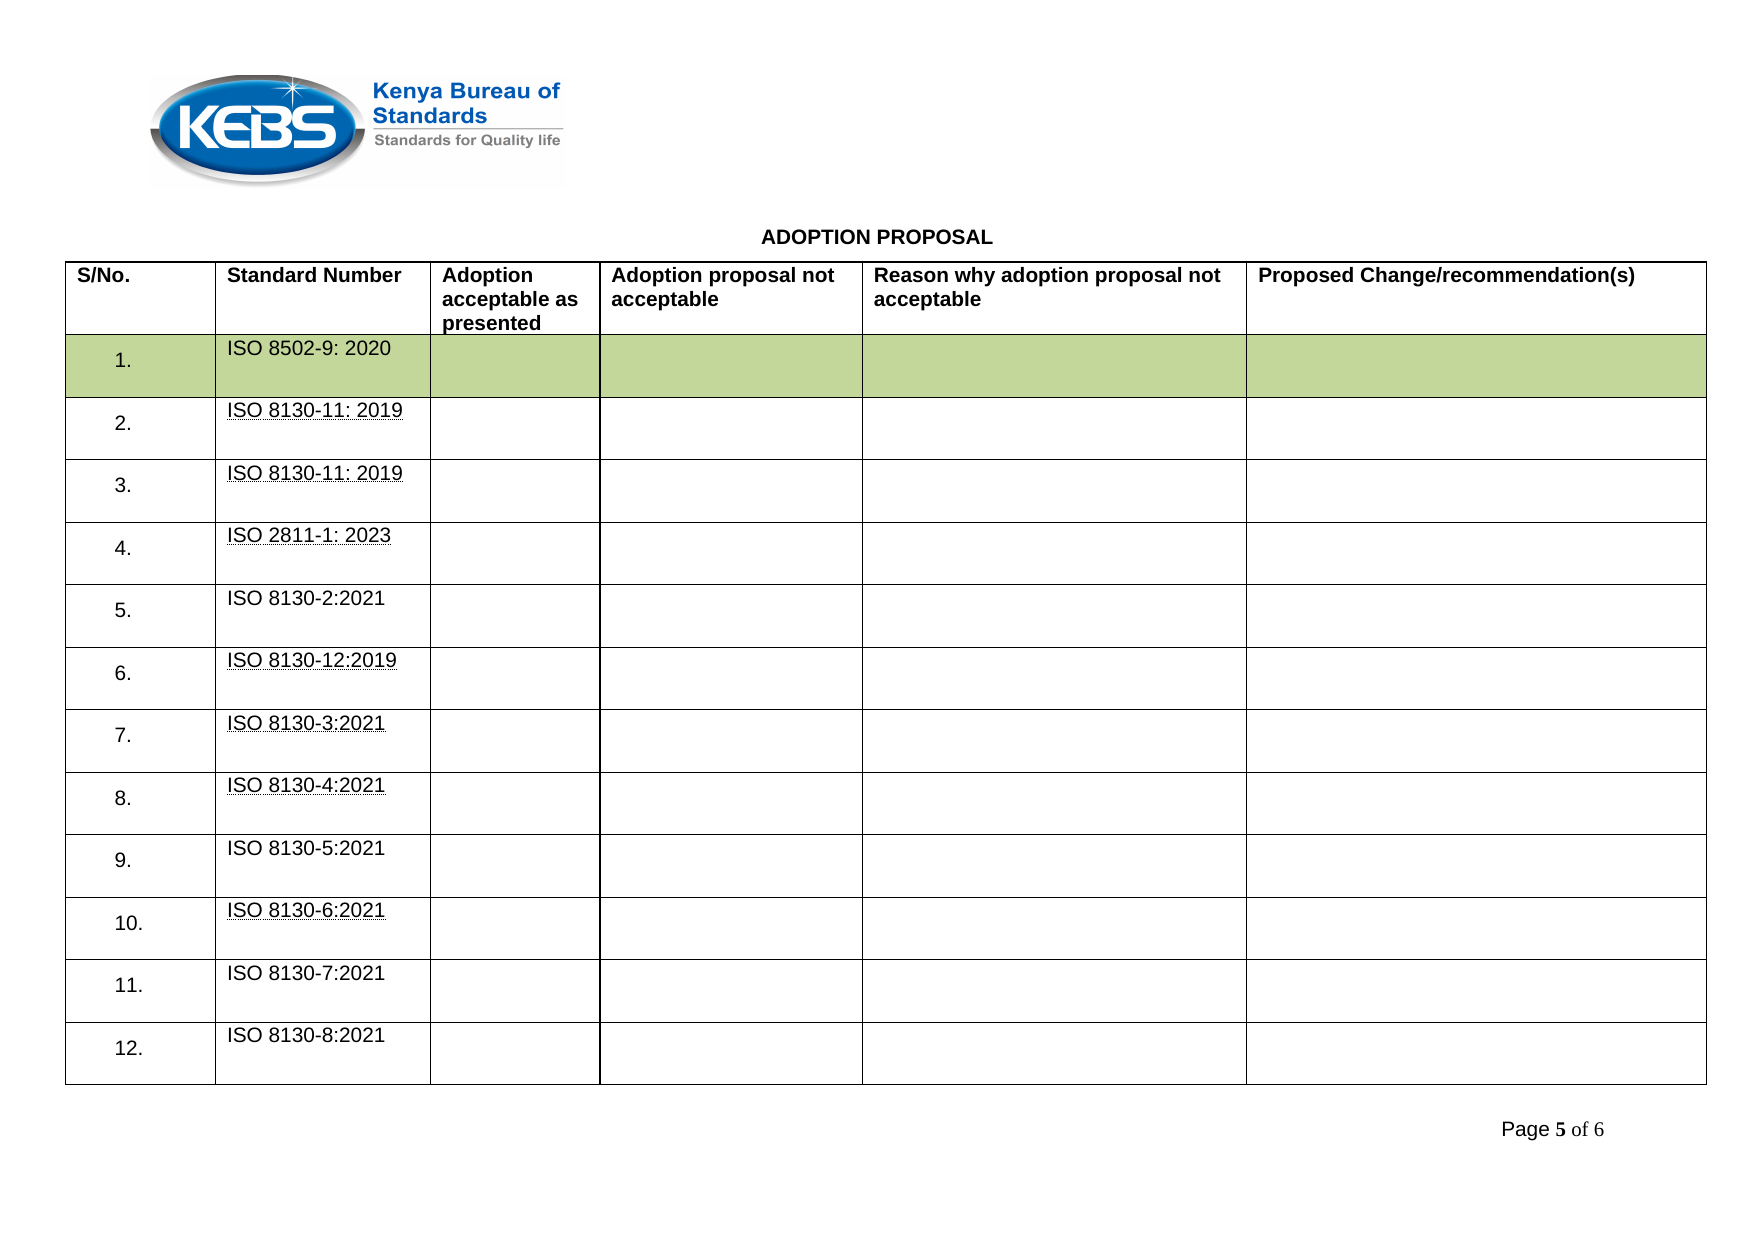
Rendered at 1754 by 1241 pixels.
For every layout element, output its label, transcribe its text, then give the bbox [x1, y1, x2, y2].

table_cell [431, 1023, 599, 1084]
table_cell [863, 1023, 1246, 1084]
table_cell [431, 523, 599, 584]
table_cell [431, 773, 599, 834]
text ADOPTION PROPOSAL [150, 225, 1604, 249]
table_cell [863, 710, 1246, 772]
table_cell [431, 710, 599, 772]
table_cell [66, 710, 215, 772]
table_cell [431, 460, 599, 522]
picture [150, 75, 566, 189]
table_cell [1247, 773, 1706, 834]
table_cell [601, 710, 862, 772]
table_cell [863, 773, 1246, 834]
table_cell [863, 335, 1246, 397]
table_cell [1247, 1023, 1706, 1084]
table_header Reason why adoption proposal not acceptable [863, 263, 1246, 334]
table_cell [863, 835, 1246, 897]
table_cell [863, 898, 1246, 959]
table_cell [66, 773, 215, 834]
table_cell [431, 398, 599, 459]
table_cell [1247, 960, 1706, 1022]
table_cell [601, 398, 862, 459]
table_cell [863, 523, 1246, 584]
table_cell [601, 773, 862, 834]
table_cell ISO 8130-4:2021 [216, 773, 430, 834]
table_cell ISO 8130-5:2021 [216, 835, 430, 897]
table_header Standard Number [216, 263, 430, 334]
table_cell [863, 398, 1246, 459]
table_cell ISO 8502-9: 2020 [216, 335, 430, 397]
table_cell [863, 648, 1246, 709]
table_cell [601, 648, 862, 709]
table_cell [863, 585, 1246, 647]
table_cell [1247, 710, 1706, 772]
table_cell ISO 8130-11: 2019 [216, 460, 430, 522]
table_cell [601, 1023, 862, 1084]
table_cell [431, 898, 599, 959]
table_cell [66, 960, 215, 1022]
table_cell [1247, 523, 1706, 584]
table_cell ISO 8130-8:2021 [216, 1023, 430, 1084]
table_cell ISO 8130-3:2021 [216, 710, 430, 772]
table_cell [66, 398, 215, 459]
table_cell [1247, 648, 1706, 709]
table_cell [66, 648, 215, 709]
table_cell [431, 648, 599, 709]
table_cell [1247, 398, 1706, 459]
table_header Proposed Change/recommendation(s) [1247, 263, 1706, 334]
table_cell [66, 835, 215, 897]
table_cell [601, 335, 862, 397]
table_cell [66, 898, 215, 959]
table_cell [431, 335, 599, 397]
table_cell ISO 8130-6:2021 [216, 898, 430, 959]
table_cell [601, 898, 862, 959]
table_cell [431, 835, 599, 897]
table_cell [601, 835, 862, 897]
table_cell [1247, 835, 1706, 897]
table_cell ISO 8130-12:2019 [216, 648, 430, 709]
table_cell [431, 960, 599, 1022]
table_cell [66, 523, 215, 584]
table_cell [431, 585, 599, 647]
table_cell [1247, 460, 1706, 522]
table_header Adoption acceptable as presented [431, 263, 599, 334]
table_cell [1247, 585, 1706, 647]
table_cell [601, 460, 862, 522]
table_cell ISO 2811-1: 2023 [216, 523, 430, 584]
table_cell [66, 335, 215, 397]
table_cell [66, 460, 215, 522]
table_cell [863, 960, 1246, 1022]
table_cell [863, 460, 1246, 522]
table_cell [601, 960, 862, 1022]
table_cell ISO 8130-7:2021 [216, 960, 430, 1022]
table_cell [1247, 335, 1706, 397]
table_cell [1247, 898, 1706, 959]
table_header Adoption proposal not acceptable [601, 263, 862, 334]
table_header S/No. [66, 263, 215, 334]
table_cell ISO 8130-2:2021 [216, 585, 430, 647]
table_cell [601, 523, 862, 584]
table_cell [601, 585, 862, 647]
table_cell [66, 585, 215, 647]
table_cell ISO 8130-11: 2019 [216, 398, 430, 459]
table_cell [66, 1023, 215, 1084]
